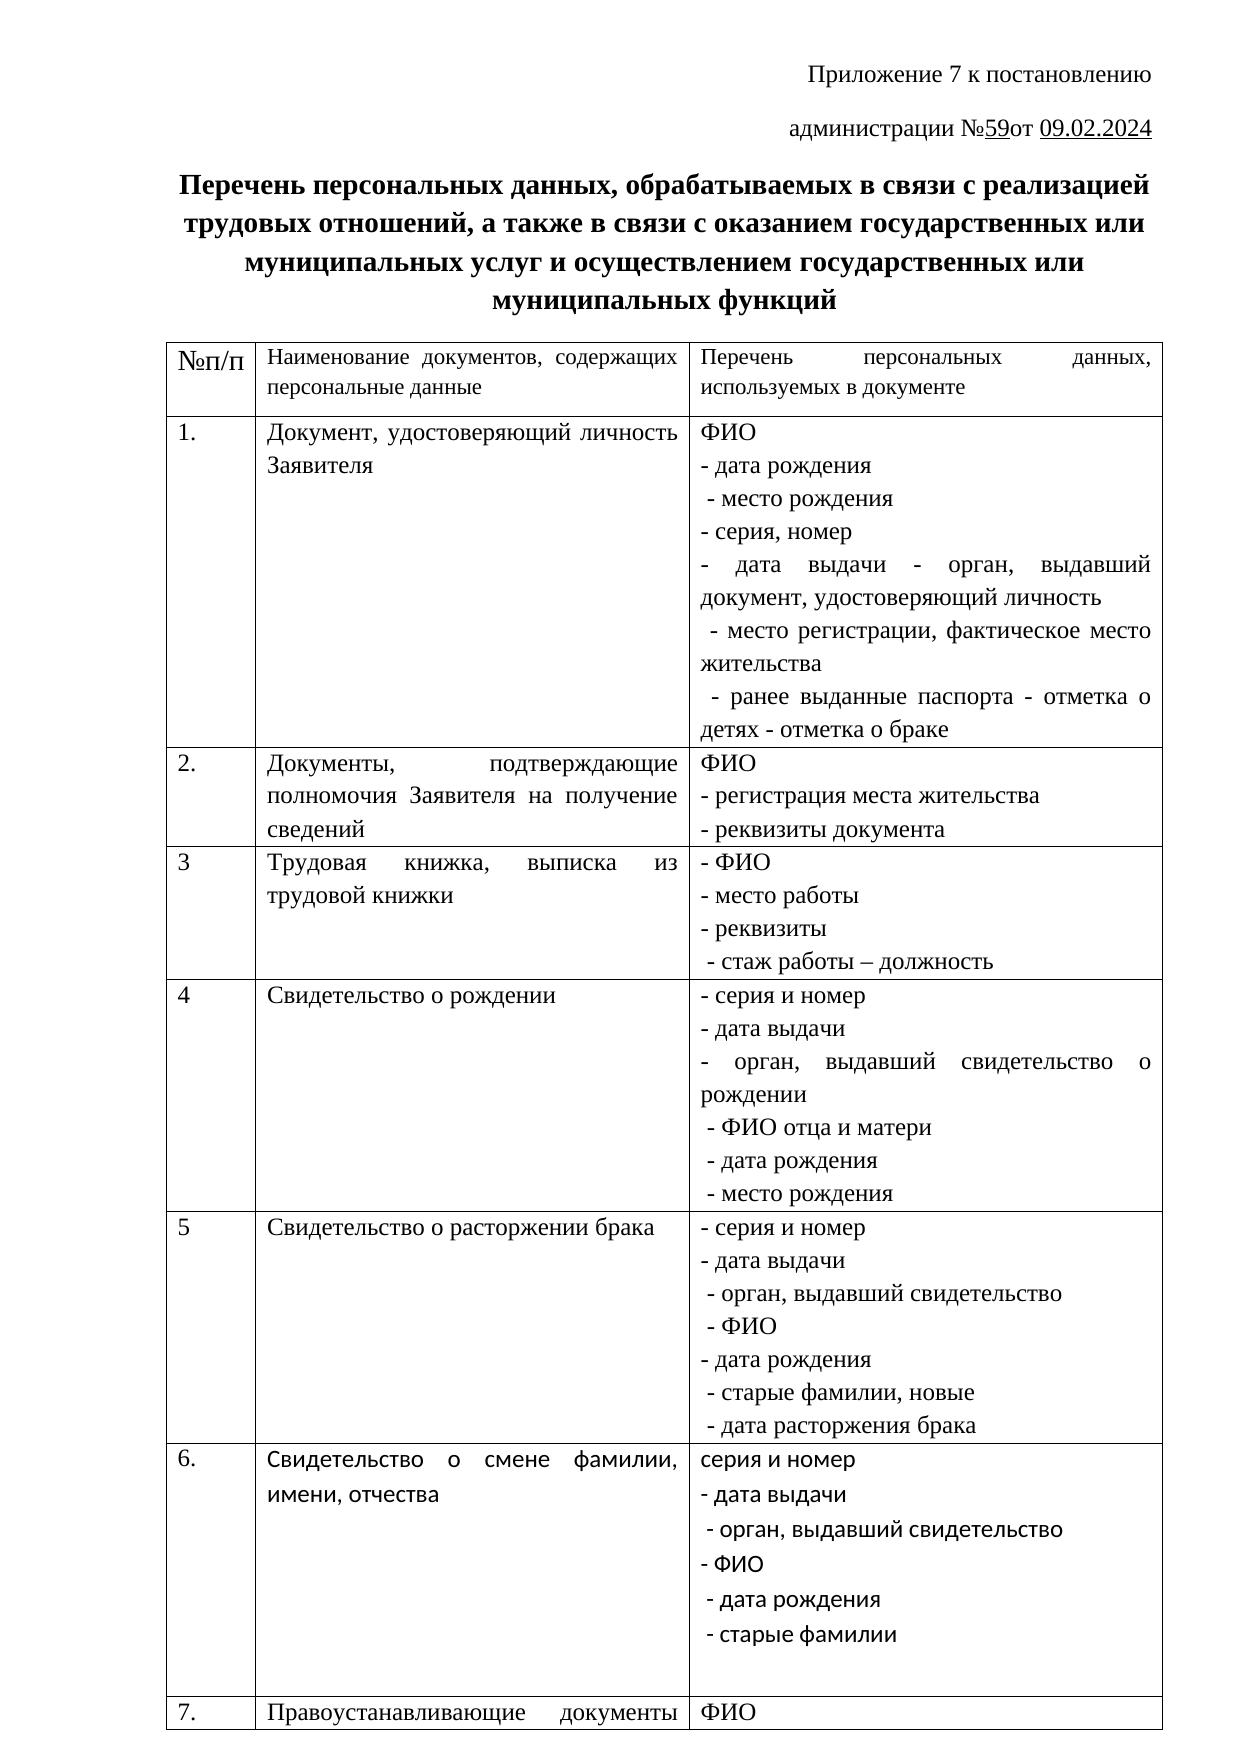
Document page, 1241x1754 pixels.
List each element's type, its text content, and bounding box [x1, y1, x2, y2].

table_cell серия и номер - дата выдачи - орган, выдавший свидетельство - ФИО - дата рождения - старые фамилии [690, 1444, 1162, 1696]
text Перечень персональных данных, обрабатываемых в связи с реализацией трудовых отношений, а также в связи с оказанием государственных или муниципальных услуг и осуществлением государственных или муниципальных функций [177, 167, 1152, 316]
table_cell Свидетельство о смене фамилии, имени, отчества [256, 1444, 689, 1696]
table_cell Трудовая книжка, выписка из трудовой книжки [256, 847, 689, 979]
table_cell 6. [167, 1444, 255, 1696]
table_cell 1. [167, 417, 255, 747]
table_cell - серия и номер - дата выдачи - орган, выдавший свидетельство - ФИО - дата рождения - старые фамилии, новые - дата расторжения брака [690, 1212, 1162, 1442]
table_cell 5 [167, 1212, 255, 1442]
table_cell 7. [167, 1697, 255, 1729]
text Приложение 7 к постановлению [177, 59, 1152, 88]
table_cell Свидетельство о рождении [256, 980, 689, 1211]
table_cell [256, 1697, 689, 1729]
table_cell - ФИО - место работы - реквизиты - стаж работы – должность [690, 847, 1162, 979]
table_cell Документы, подтверждающие полномочия Заявителя на получение сведений [256, 748, 689, 846]
table_cell ФИО - дата рождения - место рождения - серия, номер - дата выдачи - орган, выдавший документ, удостоверяющий личность - место регистрации, фактическое место жительства - ранее выданные паспорта - отметка о детях - отметка о браке [690, 417, 1162, 747]
table_cell Документ, удостоверяющий личность Заявителя [256, 417, 689, 747]
text администрации №59от 09.02.2024 [177, 113, 1152, 142]
table_cell ФИО - регистрация места жительства - реквизиты документа [690, 748, 1162, 846]
table_header Наименование документов, содержащих персональные данные [256, 343, 689, 416]
table_header Перечень персональных данных, используемых в документе [690, 343, 1162, 416]
table_cell 4 [167, 980, 255, 1211]
table_cell Свидетельство о расторжении брака [256, 1212, 689, 1442]
table_cell 2. [167, 748, 255, 846]
table_header №п/п [167, 343, 255, 416]
table_cell - серия и номер - дата выдачи - орган, выдавший свидетельство о рождении - ФИО отца и матери - дата рождения - место рождения [690, 980, 1162, 1211]
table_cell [690, 1697, 1162, 1729]
table_cell 3 [167, 847, 255, 979]
